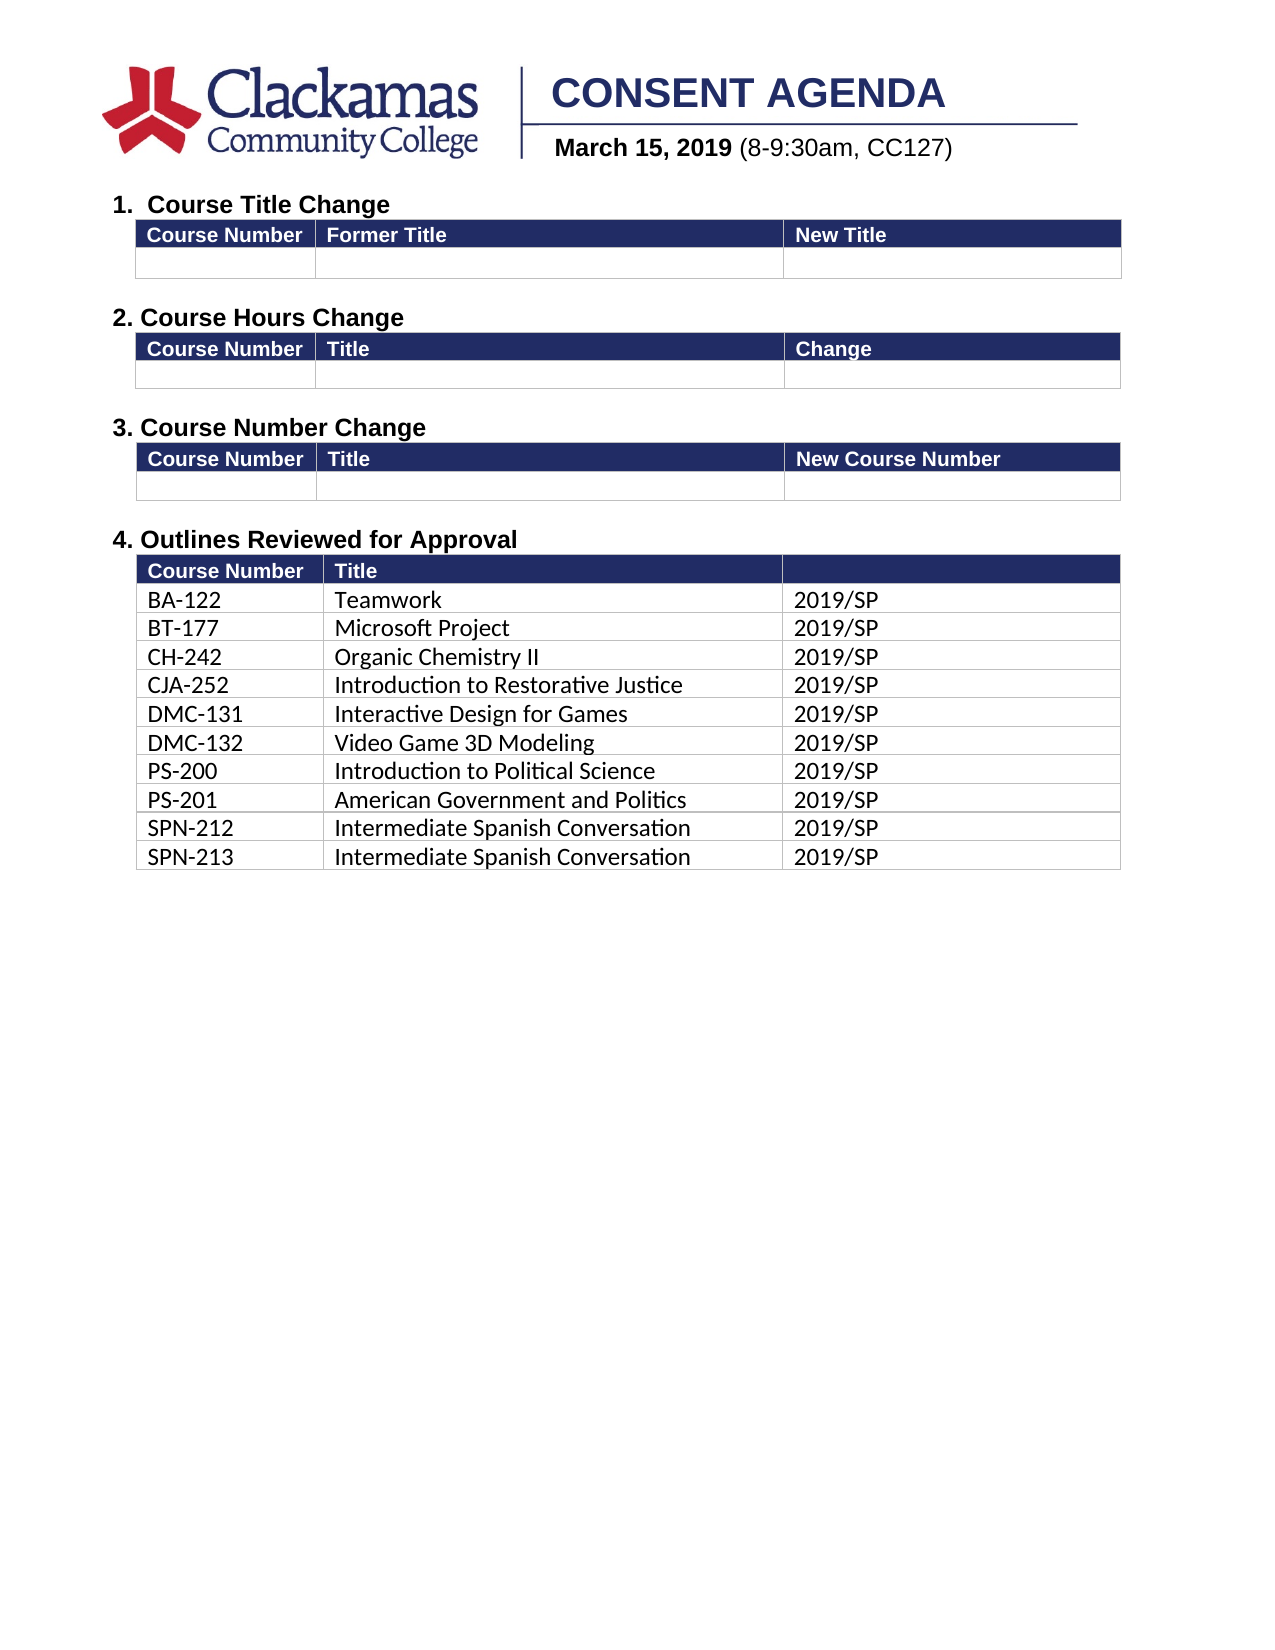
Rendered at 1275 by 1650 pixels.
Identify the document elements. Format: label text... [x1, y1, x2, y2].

table_cell PS-200 [137, 755, 323, 783]
table_cell [785, 361, 1120, 388]
table_cell [136, 248, 315, 278]
table_cell Introduction to Political Science [324, 755, 782, 783]
table_cell CJA-252 [137, 670, 323, 697]
table_cell [137, 472, 316, 500]
text 4. Outlines Reviewed for Approval [112, 525, 1144, 553]
table_cell BT-177 [137, 613, 323, 640]
table_header Title [316, 333, 784, 360]
table_header Former Title [316, 220, 783, 247]
table_cell CH-242 [137, 641, 323, 669]
table_cell 2019/SP [783, 670, 1120, 697]
table_header Course Number [136, 333, 315, 360]
table_header New Course Number [785, 443, 1120, 471]
table_cell [317, 472, 784, 500]
table_header New Title [784, 220, 1121, 247]
table_cell Intermediate Spanish Conversation [324, 841, 782, 868]
table_cell 2019/SP [783, 784, 1120, 811]
table_header Course Number [137, 443, 316, 471]
table_cell Organic Chemistry II [324, 641, 782, 669]
table_cell 2019/SP [783, 727, 1120, 754]
table_cell Microsoft Project [324, 613, 782, 640]
table_cell [136, 361, 315, 388]
table_cell BA-122 [137, 584, 323, 612]
table_header Change [785, 333, 1120, 360]
table_cell 2019/SP [783, 698, 1120, 726]
text 3. Course Number Change [112, 413, 1144, 442]
table_cell 2019/SP [783, 841, 1120, 868]
table_cell [784, 248, 1121, 278]
table_cell 2019/SP [783, 641, 1120, 669]
table_cell Intermediate Spanish Conversation [324, 813, 782, 840]
picture [102, 64, 1078, 159]
table_cell 2019/SP [783, 584, 1120, 612]
table_cell 2019/SP [783, 755, 1120, 783]
table_cell American Government and Politics [324, 784, 782, 811]
table_cell [316, 248, 783, 278]
table_cell [785, 472, 1120, 500]
text 2. Course Hours Change [112, 303, 1144, 332]
table_cell SPN-213 [137, 841, 323, 868]
table_cell 2019/SP [783, 613, 1120, 640]
text 1. Course Title Change [112, 190, 1144, 219]
table_header Course Number [137, 555, 323, 583]
table_cell DMC-131 [137, 698, 323, 726]
table_cell [316, 361, 784, 388]
table_cell DMC-132 [137, 727, 323, 754]
table_cell Interactive Design for Games [324, 698, 782, 726]
table_cell PS-201 [137, 784, 323, 811]
table_cell 2019/SP [783, 813, 1120, 840]
table_cell Video Game 3D Modeling [324, 727, 782, 754]
table_cell Introduction to Restorative Justice [324, 670, 782, 697]
table_header Course Number [136, 220, 315, 247]
table_header Title [317, 443, 784, 471]
table_header Title [324, 555, 782, 583]
table_cell SPN-212 [137, 813, 323, 840]
table_cell Teamwork [324, 584, 782, 612]
